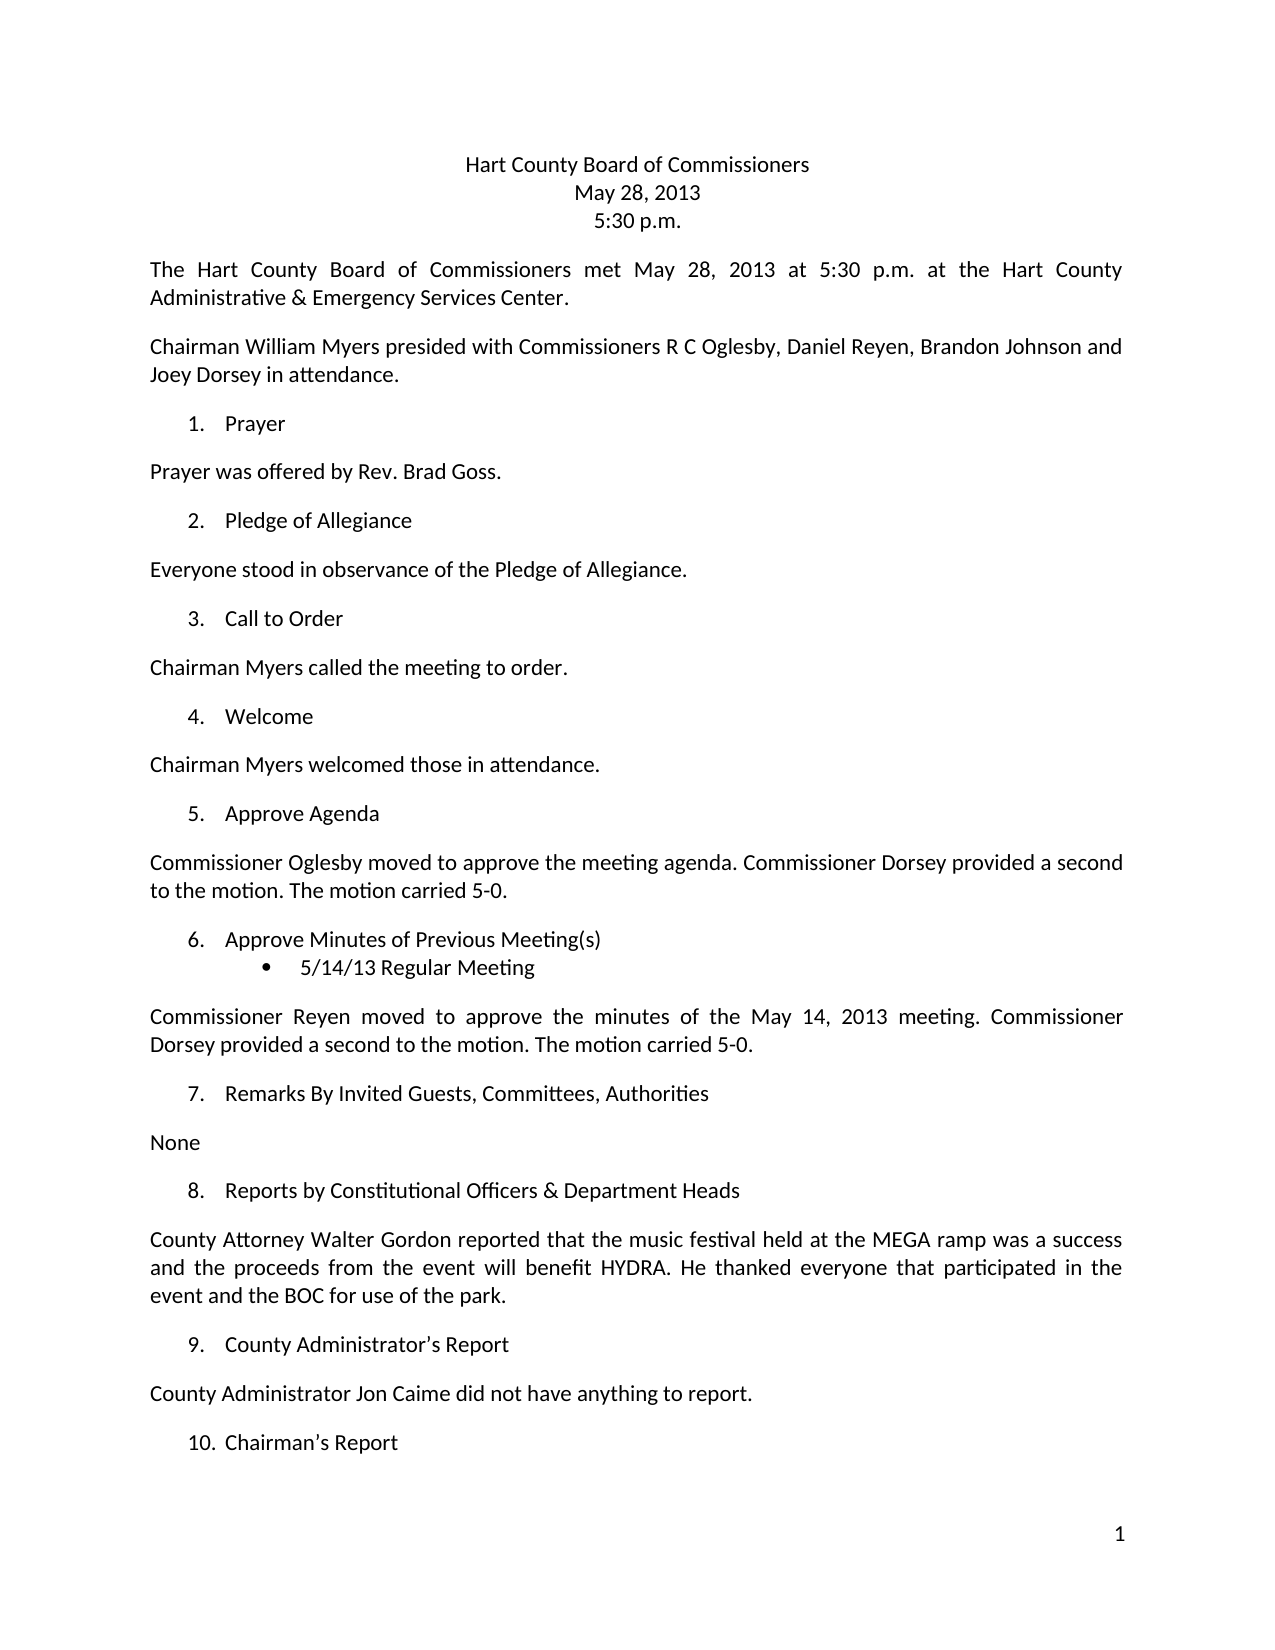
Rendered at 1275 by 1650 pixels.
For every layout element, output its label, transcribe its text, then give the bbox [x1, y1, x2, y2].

text Chairman Myers called the meeting to order. [150, 653, 1125, 681]
list Prayer [187, 409, 1125, 437]
text Commissioner Oglesby moved to approve the meeting agenda. Commissioner Dorsey provided a second to the motion. The motion carried 5-0. [150, 848, 1125, 904]
list Remarks By Invited Guests, Committees, Authorities [187, 1079, 1125, 1107]
list Reports by Constitutional Officers & Department Heads [187, 1177, 1125, 1205]
text None [150, 1128, 1125, 1156]
list Pledge of Allegiance [187, 506, 1125, 534]
list Approve Agenda [187, 799, 1125, 827]
text Chairman William Myers presided with Commissioners R C Oglesby, Daniel Reyen, Brandon Johnson and Joey Dorsey in attendance. [150, 332, 1125, 388]
text 5:30 p.m. [150, 206, 1125, 234]
text County Administrator Jon Caime did not have anything to report. [150, 1379, 1125, 1407]
text May 28, 2013 [150, 178, 1125, 206]
list Call to Order [187, 604, 1125, 632]
text Chairman Myers welcomed those in attendance. [150, 751, 1125, 779]
text Commissioner Reyen moved to approve the minutes of the May 14, 2013 meeting. Commissioner Dorsey provided a second to the motion. The motion carried 5-0. [150, 1002, 1125, 1058]
list Approve Minutes of Previous Meeting(s) [187, 925, 1125, 953]
text Hart County Board of Commissioners [150, 150, 1125, 178]
list Welcome [187, 702, 1125, 730]
list 5/14/13 Regular Meeting [262, 953, 1125, 981]
text Everyone stood in observance of the Pledge of Allegiance. [150, 555, 1125, 583]
text The Hart County Board of Commissioners met May 28, 2013 at 5:30 p.m. at the Hart County Administrative & Emergency Services Center. [150, 255, 1125, 311]
list Chairman’s Report [187, 1428, 1125, 1456]
text County Attorney Walter Gordon reported that the music festival held at the MEGA ramp was a success and the proceeds from the event will benefit HYDRA. He thanked everyone that participated in the event and the BOC for use of the park. [150, 1226, 1125, 1309]
text Prayer was offered by Rev. Brad Goss. [150, 457, 1125, 486]
list County Administrator’s Report [187, 1330, 1125, 1358]
